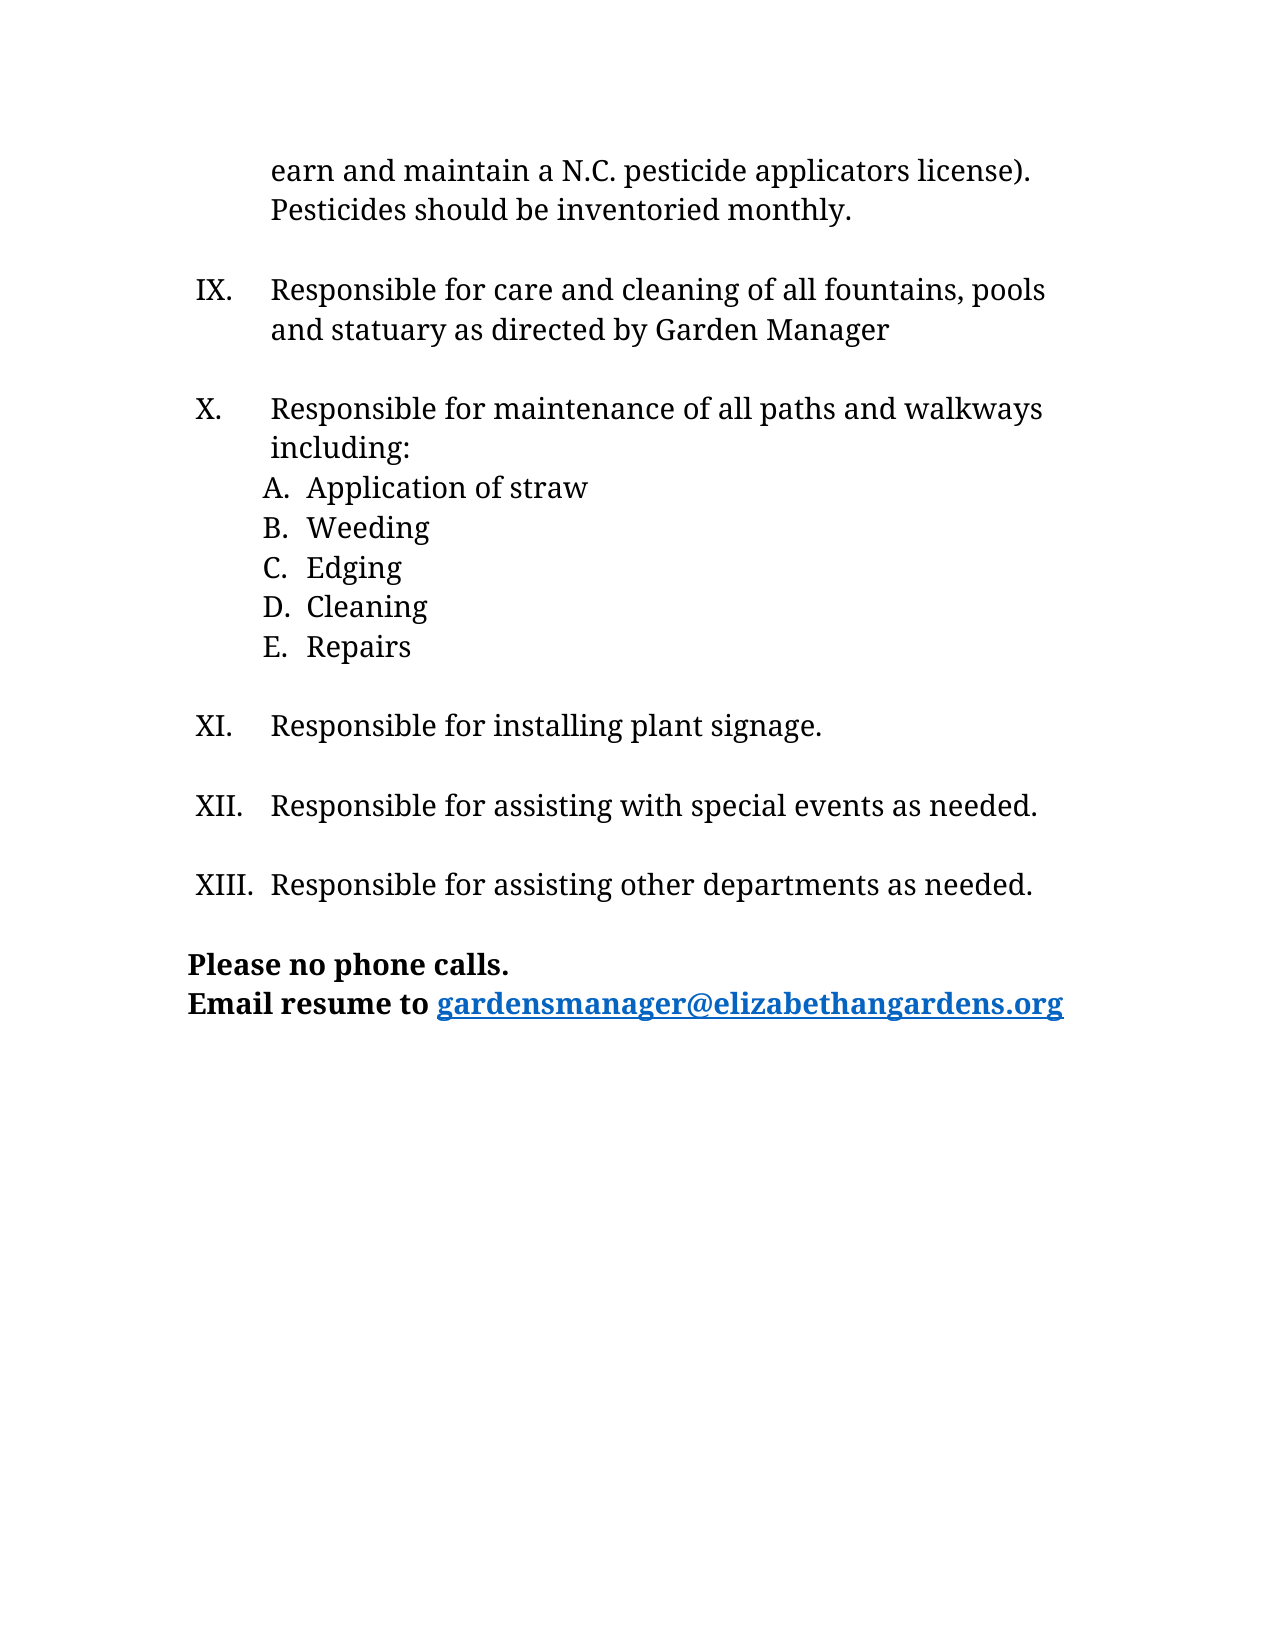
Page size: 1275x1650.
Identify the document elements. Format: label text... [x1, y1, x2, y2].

text Email resume to gardensmanager@elizabethangardens.org [187, 983, 1087, 1023]
list Responsible for installing plant signage. [195, 706, 1087, 745]
list Responsible for assisting other departments as needed. [195, 864, 1087, 904]
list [195, 150, 1087, 229]
list Application of straw [262, 467, 1087, 507]
list Edging [262, 547, 1087, 587]
list Weeding [262, 507, 1087, 547]
list Responsible for maintenance of all paths and walkways including: [195, 388, 1087, 467]
list Responsible for assisting with special events as needed. [195, 785, 1087, 825]
list Repairs [262, 626, 1087, 666]
list Responsible for care and cleaning of all fountains, pools and statuary as directed by Garden Manager [195, 269, 1087, 348]
text Please no phone calls. [187, 944, 1087, 983]
list Cleaning [262, 587, 1087, 626]
